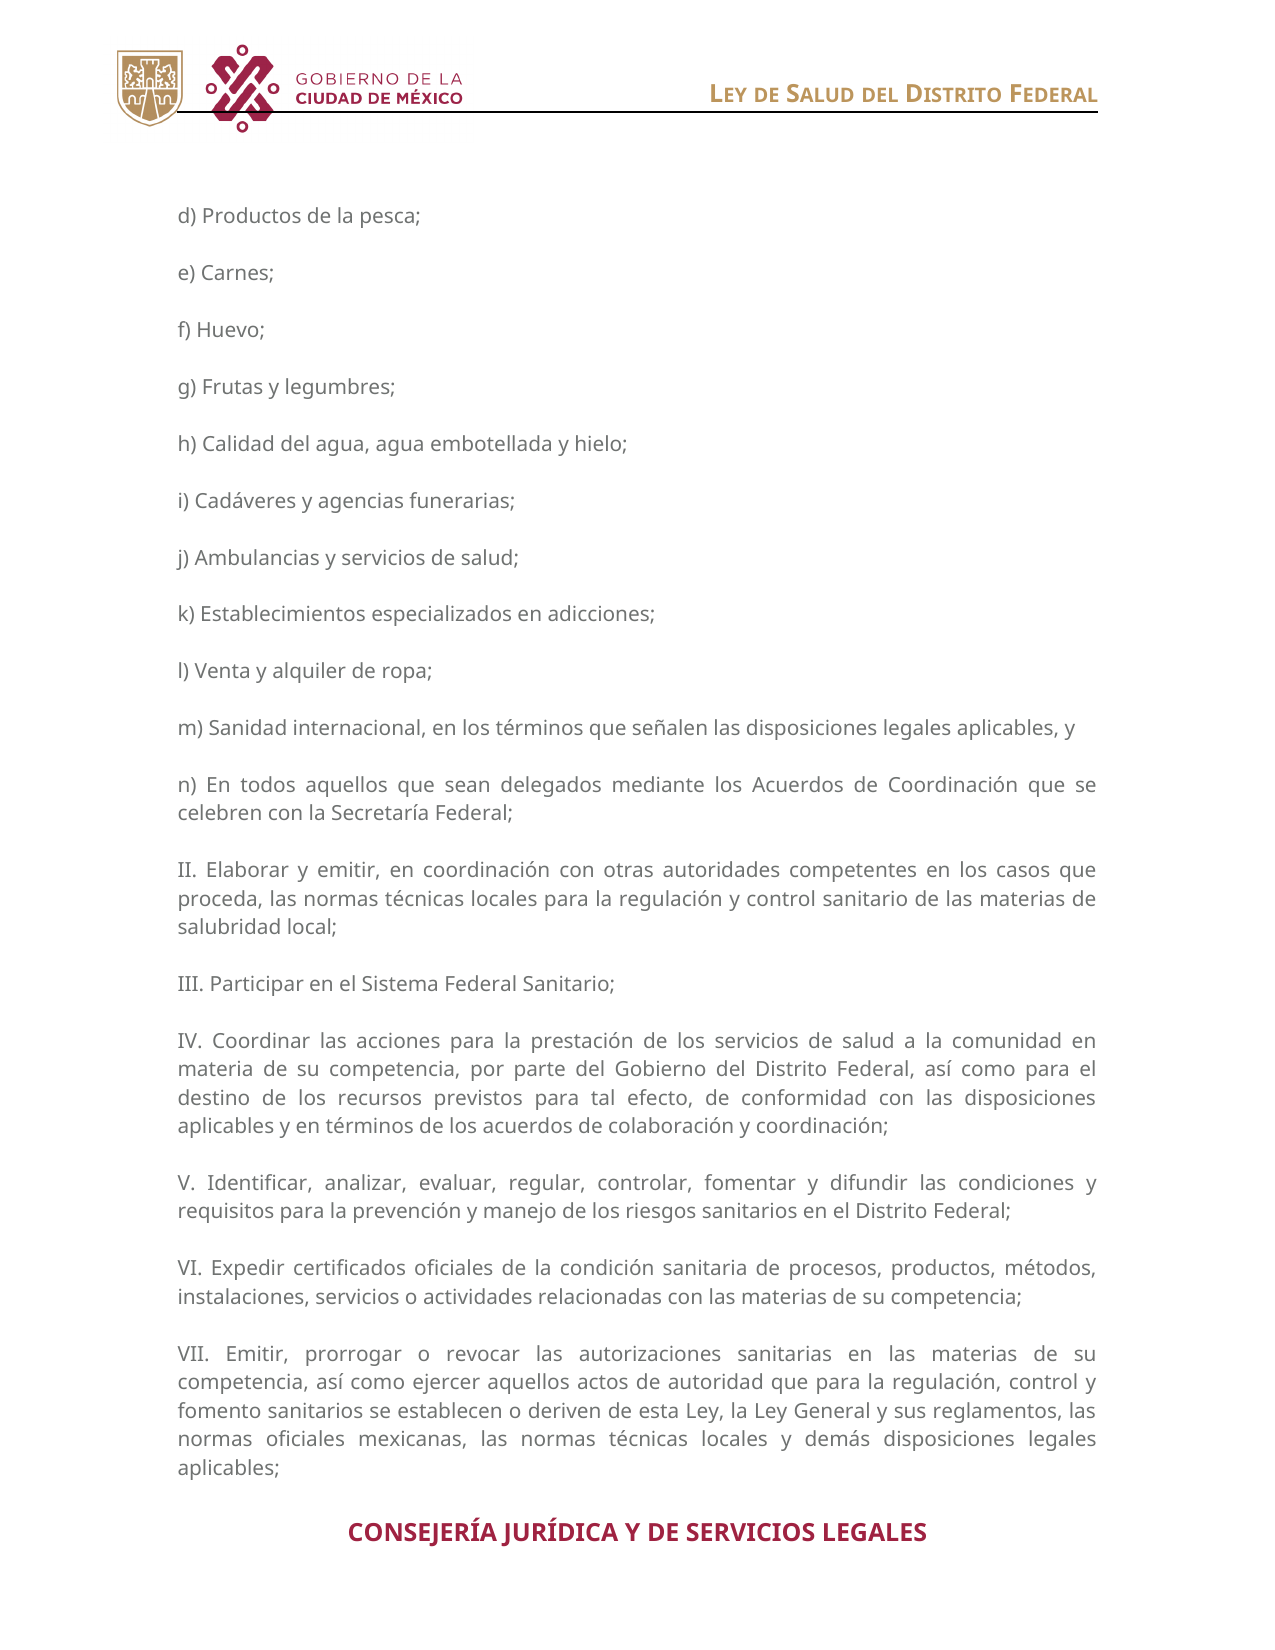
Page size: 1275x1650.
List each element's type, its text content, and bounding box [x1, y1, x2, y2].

text VI. Expedir certificados oficiales de la condición sanitaria de procesos, productos, métodos, instalaciones, servicios o actividades relacionadas con las materias de su competencia; [177, 1253, 1098, 1310]
text II. Elaborar y emitir, en coordinación con otras autoridades competentes en los casos que proceda, las normas técnicas locales para la regulación y control sanitario de las materias de salubridad local; [177, 855, 1098, 941]
text i) Cadáveres y agencias funerarias; [177, 486, 1098, 514]
text n) En todos aquellos que sean delegados mediante los Acuerdos de Coordinación que se celebren con la Secretaría Federal; [177, 770, 1098, 827]
picture [103, 36, 474, 143]
text l) Venta y alquiler de ropa; [177, 656, 1098, 685]
text e) Carnes; [177, 258, 1098, 287]
text IV. Coordinar las acciones para la prestación de los servicios de salud a la comunidad en materia de su competencia, por parte del Gobierno del Distrito Federal, así como para el destino de los recursos previstos para tal efecto, de conformidad con las disposiciones aplicables y en términos de los acuerdos de colaboración y coordinación; [177, 1026, 1098, 1140]
text VII. Emitir, prorrogar o revocar las autorizaciones sanitarias en las materias de su competencia, así como ejercer aquellos actos de autoridad que para la regulación, control y fomento sanitarios se establecen o deriven de esta Ley, la Ley General y sus reglamentos, las normas oficiales mexicanas, las normas técnicas locales y demás disposiciones legales aplicables; [177, 1339, 1098, 1481]
text d) Productos de la pesca; [177, 201, 1098, 230]
text f) Huevo; [177, 315, 1098, 343]
text k) Establecimientos especializados en adicciones; [177, 599, 1098, 628]
text j) Ambulancias y servicios de salud; [177, 543, 1098, 571]
text V. Identificar, analizar, evaluar, regular, controlar, fomentar y difundir las condiciones y requisitos para la prevención y manejo de los riesgos sanitarios en el Distrito Federal; [177, 1168, 1098, 1225]
text III. Participar en el Sistema Federal Sanitario; [177, 969, 1098, 998]
text g) Frutas y legumbres; [177, 372, 1098, 400]
text m) Sanidad internacional, en los términos que señalen las disposiciones legales aplicables, y [177, 713, 1098, 742]
text h) Calidad del agua, agua embotellada y hielo; [177, 429, 1098, 457]
